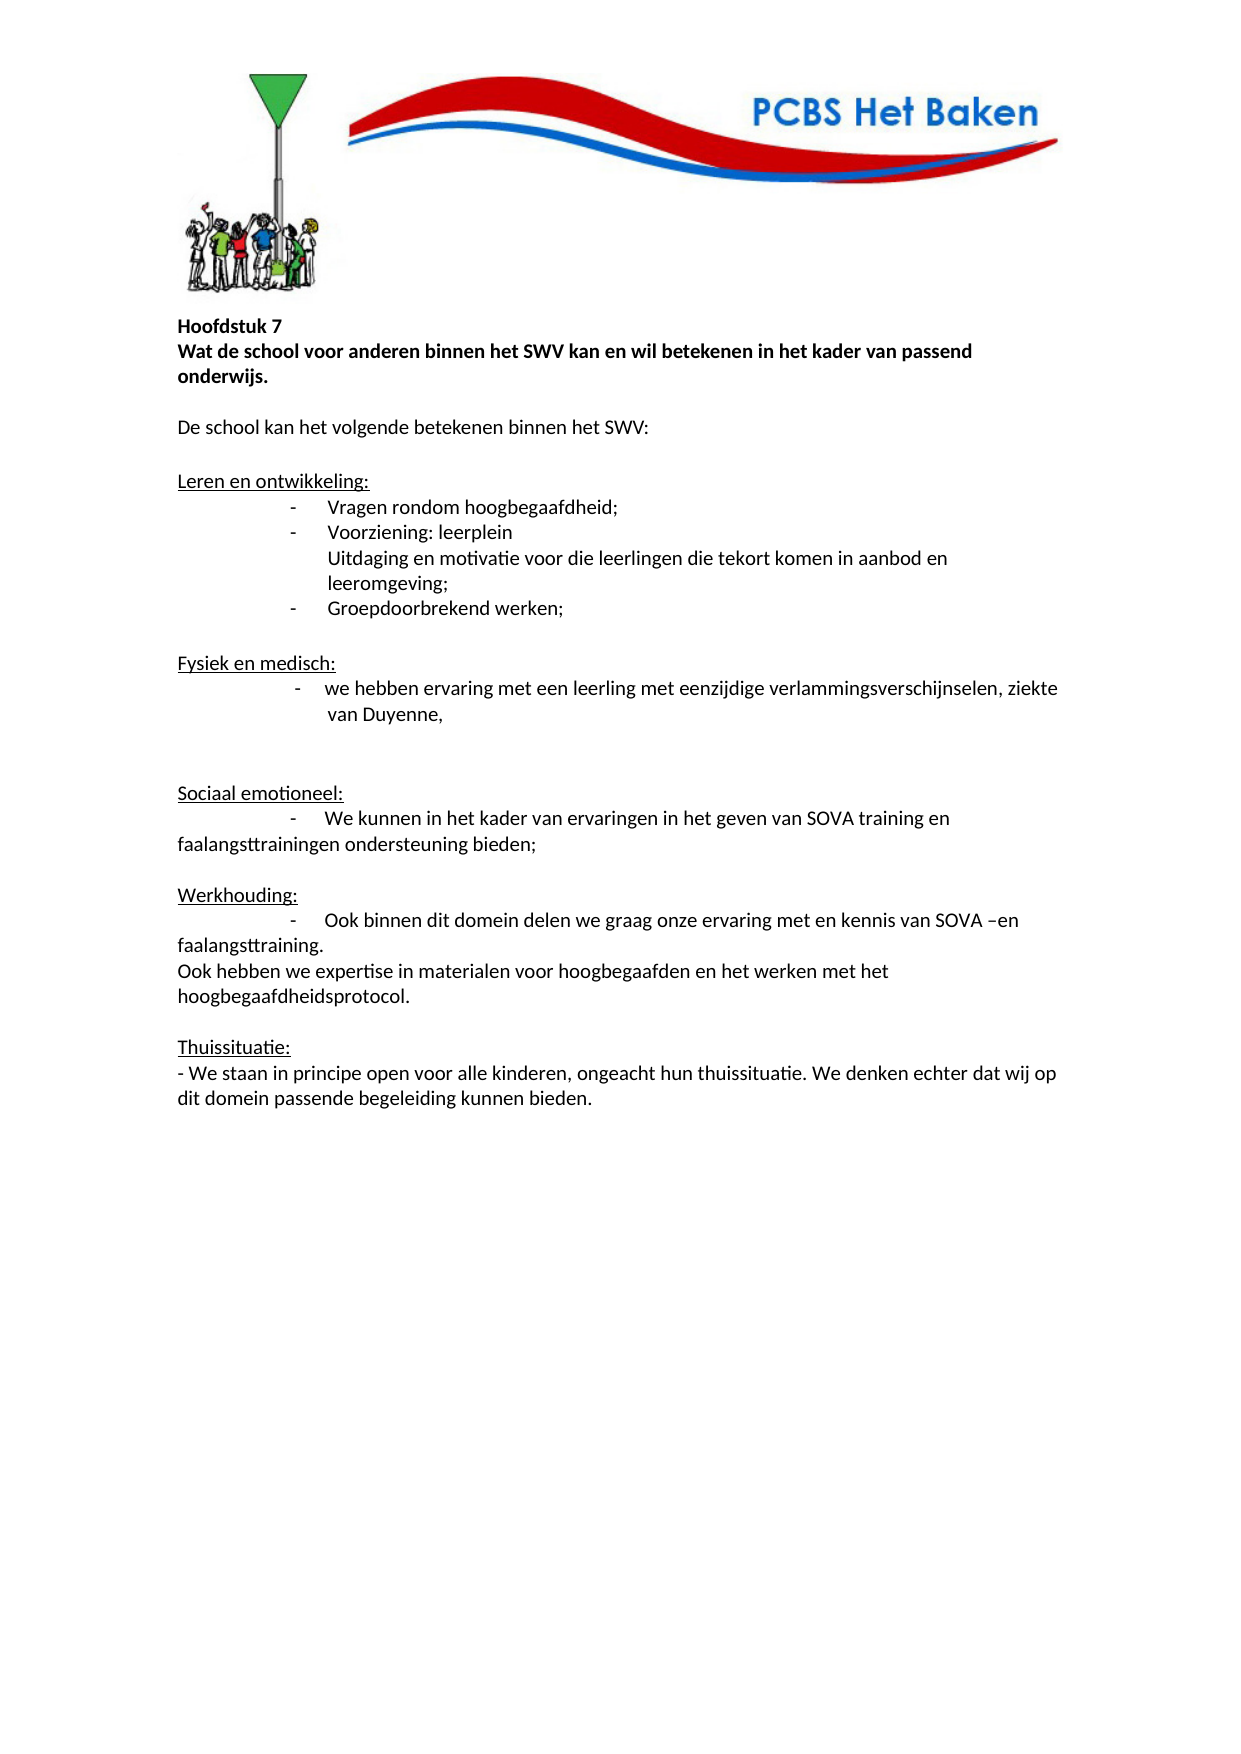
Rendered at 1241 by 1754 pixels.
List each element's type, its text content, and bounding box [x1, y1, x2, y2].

text Leren en ontwikkeling: [177, 468, 1063, 494]
text - We staan in principe open voor alle kinderen, ongeacht hun thuissituatie. We denken echter dat wij op dit domein passende begeleiding kunnen bieden. [177, 1060, 1063, 1111]
text Sociaal emotioneel: - We kunnen in het kader van ervaringen in het geven van SOVA training en faalangsttrainingen ondersteuning bieden; [177, 780, 1063, 856]
subtitle Hoofdstuk 7 [177, 313, 1063, 338]
text van Duyenne, [177, 701, 1063, 726]
list Groepdoorbrekend werken; [290, 596, 1063, 621]
text Fysiek en medisch: - we hebben ervaring met een leerling met eenzijdige verlammingsverschijnselen, ziekte [177, 650, 1063, 701]
list Vragen rondom hoogbegaafdheid; [290, 494, 1063, 519]
list Voorziening: leerplein [290, 519, 1063, 545]
subtitle Wat de school voor anderen binnen het SWV kan en wil betekenen in het kader van passend onderwijs. De school kan het volgende betekenen binnen het SWV: [177, 338, 1063, 440]
text Werkhouding: - Ook binnen dit domein delen we graag onze ervaring met en kennis van SOVA –en faalangsttraining. [177, 882, 1063, 958]
text Thuissituatie: [177, 1034, 1063, 1060]
picture [177, 73, 1064, 304]
text Uitdaging en motivatie voor die leerlingen die tekort komen in aanbod en leeromgeving; [327, 545, 1063, 596]
text Ook hebben we expertise in materialen voor hoogbegaafden en het werken met het hoogbegaafdheidsprotocol. [177, 958, 1063, 1009]
